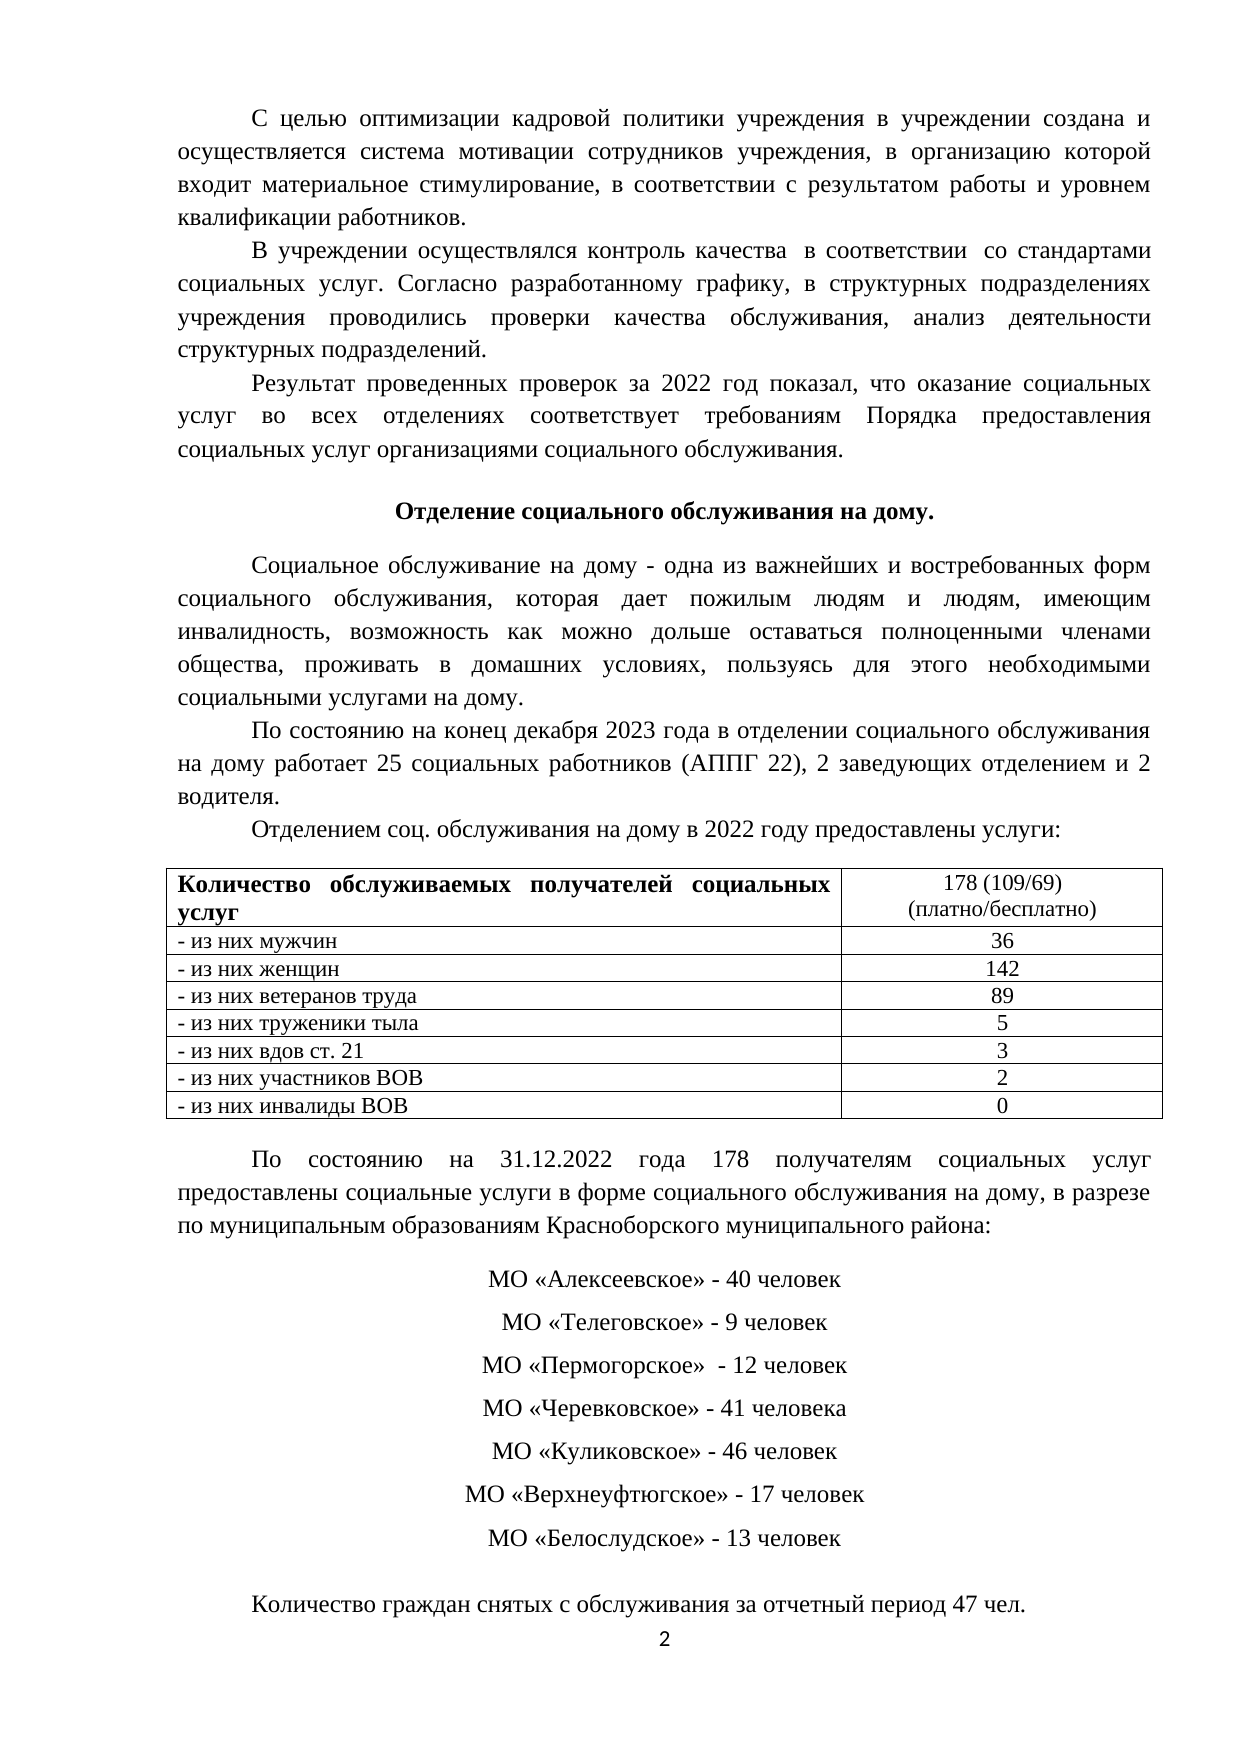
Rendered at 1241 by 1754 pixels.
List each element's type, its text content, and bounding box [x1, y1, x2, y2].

table_cell - из них ветеранов труда [167, 982, 841, 1008]
table_cell - из них инвалиды ВОВ [167, 1092, 841, 1118]
text МО «Куликовское» - 46 человек [177, 1436, 1152, 1465]
table_cell - из них мужчин [167, 927, 841, 954]
text По состоянию на 31.12.2022 года 178 получателям социальных услуг предоставлены социальные услуги в форме социального обслуживания на дому, в разрезе по муниципальным образованиям Красноборского муниципального района: [177, 1144, 1152, 1239]
text МО «Телеговское» - 9 человек [177, 1307, 1152, 1336]
text Результат проведенных проверок за 2022 год показал, что оказание социальных услуг во всех отделениях соответствует требованиям Порядка предоставления социальных услуг организациями социального обслуживания. [177, 368, 1152, 462]
table_header 178 (109/69) (платно/бесплатно) [842, 869, 1162, 926]
text Отделение социального обслуживания на дому. [177, 496, 1152, 524]
table_cell 2 [842, 1064, 1162, 1091]
table_cell - из них женщин [167, 955, 841, 981]
table_cell - из них труженики тыла [167, 1010, 841, 1036]
text МО «Черевковское» - 41 человека [177, 1393, 1152, 1422]
text По состоянию на конец декабря 2023 года в отделении социального обслуживания на дому работает 25 социальных работников (АППГ 22), 2 заведующих отделением и 2 водителя. [177, 715, 1152, 809]
text С целью оптимизации кадровой политики учреждения в учреждении создана и осуществляется система мотивации сотрудников учреждения, в организацию которой входит материальное стимулирование, в соответствии с результатом работы и уровнем квалификации работников. [177, 103, 1152, 231]
text Отделением соц. обслуживания на дому в 2022 году предоставлены услуги: [177, 814, 1152, 843]
table_cell 0 [842, 1092, 1162, 1118]
table_header Количество обслуживаемых получателей социальных услуг [167, 869, 841, 926]
text МО «Алексеевское» - 40 человек [177, 1264, 1152, 1293]
text В учреждении осуществлялся контроль качества в соответствии со стандартами социальных услуг. Согласно разработанному графику, в структурных подразделениях учреждения проводились проверки качества обслуживания, анализ деятельности структурных подразделений. [177, 236, 1152, 363]
table_cell 142 [842, 955, 1162, 981]
table_cell 3 [842, 1037, 1162, 1063]
text Количество граждан снятых с обслуживания за отчетный период 47 чел. [177, 1589, 1152, 1617]
table_cell - из них участников ВОВ [167, 1064, 841, 1091]
table_cell 89 [842, 982, 1162, 1008]
text Социальное обслуживание на дому - одна из важнейших и востребованных форм социального обслуживания, которая дает пожилым людям и людям, имеющим инвалидность, возможность как можно дольше оставаться полноценными членами общества, проживать в домашних условиях, пользуясь для этого необходимыми социальными услугами на дому. [177, 550, 1152, 711]
table_cell 5 [842, 1010, 1162, 1036]
table_cell - из них вдов ст. 21 [167, 1037, 841, 1063]
table_cell 36 [842, 927, 1162, 954]
text МО «Белослудское» - 13 человек [177, 1523, 1152, 1551]
text МО «Пермогорское» - 12 человек [177, 1350, 1152, 1379]
text МО «Верхнеуфтюгское» - 17 человек [177, 1479, 1152, 1508]
